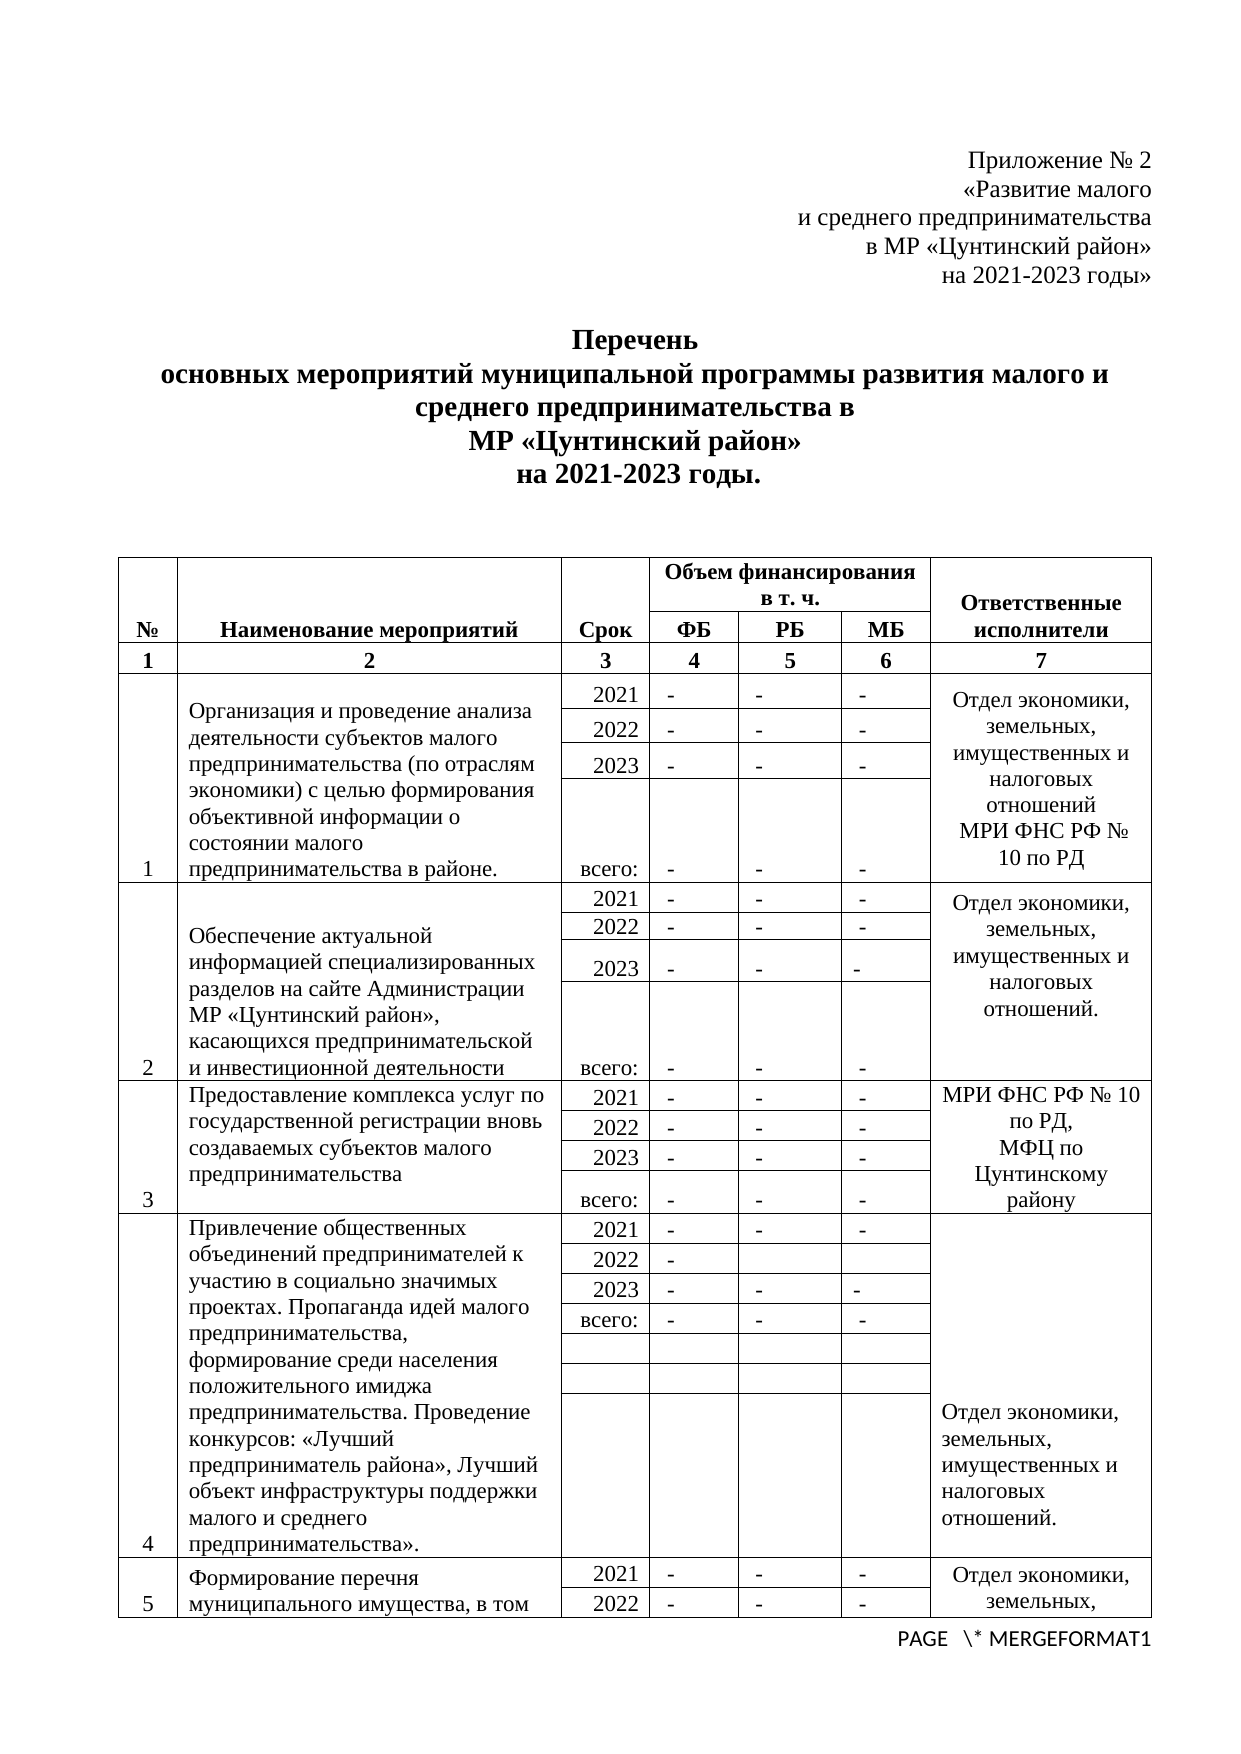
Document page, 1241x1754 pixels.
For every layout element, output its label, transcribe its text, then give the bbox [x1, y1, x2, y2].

table_header Ответственные исполнители [931, 558, 1151, 642]
table_cell 2 [178, 643, 561, 673]
table_cell - [842, 1304, 930, 1333]
table_cell Привлечение общественных объединений предпринимателей к участию в социально значимых проектах. Пропаганда идей малого предпринимательства, формирование среди населения положительного имиджа предпринимательства. Проведение конкурсов: «Лучший предприниматель района», Лучший объект инфраструктуры поддержки малого и среднего предпринимательства». [178, 1214, 561, 1557]
table_cell Формирование перечня муниципального имущества, в том числе незавершенного строительства , в целях предоставления субъектам малого и среднего предпринимательства для ведения предпринимательской деятельности, в том числе в аренду. [178, 1558, 561, 1617]
table_cell [739, 1334, 841, 1363]
table_cell - [842, 1558, 930, 1587]
table_cell - [650, 1274, 738, 1303]
table_cell [562, 1394, 649, 1557]
table_cell 2022 [562, 1588, 649, 1617]
table_cell 2021 [562, 1081, 649, 1110]
table_cell - [739, 940, 841, 981]
table_cell всего: [562, 1304, 649, 1333]
table_cell - [650, 1171, 738, 1213]
table_cell - [739, 1558, 841, 1587]
table_cell - [739, 779, 841, 882]
table_cell [739, 1394, 841, 1557]
table_cell - [650, 1558, 738, 1587]
text на 2021-2023 годы» [118, 260, 1152, 289]
table_cell [739, 1244, 841, 1273]
table_cell [739, 1364, 841, 1393]
table_cell Отдел экономики, земельных, имущественных и налоговых отношений МРИ ФНС РФ № 10 по РД [931, 674, 1151, 882]
text Перечень [118, 322, 1152, 356]
table_header Срок [562, 558, 649, 642]
table_cell 2023 [562, 1274, 649, 1303]
table_cell - [739, 743, 841, 778]
table_cell - [739, 1111, 841, 1140]
table_cell - [650, 779, 738, 882]
table_cell - [650, 1081, 738, 1110]
table_cell - [650, 743, 738, 778]
table_cell - [842, 1081, 930, 1110]
table_cell 2021 [562, 1214, 649, 1243]
table_cell Организация и проведение анализа деятельности субъектов малого предпринимательства (по отраслям экономики) с целью формирования объективной информации о состоянии малого предпринимательства в районе. [178, 674, 561, 882]
table_cell - [842, 1111, 930, 1140]
text МР «Цунтинский район» [118, 423, 1152, 456]
table_cell - [650, 674, 738, 708]
table_cell 4 [650, 643, 738, 673]
table_cell - [842, 1274, 930, 1303]
table_cell 5 [739, 643, 841, 673]
table_cell - [739, 1141, 841, 1170]
table_cell 5 [119, 1558, 177, 1617]
table_cell - [739, 913, 841, 939]
table_cell - [650, 1214, 738, 1243]
table_cell - [842, 883, 930, 912]
table_cell - [650, 883, 738, 912]
table_cell всего: [562, 1171, 649, 1213]
table_cell - [650, 709, 738, 742]
table_cell - [650, 982, 738, 1080]
table_cell 3 [562, 643, 649, 673]
table_cell 2023 [562, 743, 649, 778]
table_cell всего: [562, 982, 649, 1080]
table_cell МРИ ФНС РФ № 10 по РД, МФЦ по Цунтинскому району [931, 1081, 1151, 1213]
table_cell 4 [119, 1214, 177, 1557]
table_cell [650, 1394, 738, 1557]
table_cell - [650, 1244, 738, 1273]
table_cell [650, 1334, 738, 1363]
table_cell - [739, 709, 841, 742]
table_cell 1 [119, 674, 177, 882]
table_cell 2022 [562, 1244, 649, 1273]
text Приложение № 2 [118, 145, 1152, 174]
table_cell - [842, 982, 930, 1080]
table_cell - [739, 674, 841, 708]
text основных мероприятий муниципальной программы развития малого и среднего предпринимательства в [118, 356, 1152, 423]
table_cell всего: [562, 779, 649, 882]
table_cell - [842, 674, 930, 708]
table_cell - [739, 1304, 841, 1333]
table_cell Предоставление комплекса услуг по государственной регистрации вновь создаваемых субъектов малого предпринимательства [178, 1081, 561, 1213]
table_cell 2 [119, 883, 177, 1080]
table_cell - [650, 913, 738, 939]
text в МР «Цунтинский район» [118, 231, 1152, 260]
table_cell - [739, 1214, 841, 1243]
table_cell [842, 1394, 930, 1557]
table_cell Отдел экономики, земельных, имущественных и налоговых отношений. [931, 883, 1151, 1080]
table_cell - [842, 913, 930, 939]
table_cell - [842, 940, 930, 981]
table_cell [842, 1334, 930, 1363]
table_cell Обеспечение актуальной информацией специализированных разделов на сайте Администрации МР «Цунтинский район», касающихся предпринимательской и инвестиционной деятельности [178, 883, 561, 1080]
table_cell 1 [119, 643, 177, 673]
table_cell 3 [119, 1081, 177, 1213]
table_cell - [650, 940, 738, 981]
table_cell - [739, 1274, 841, 1303]
table_cell - [842, 1171, 930, 1213]
table_cell Отдел экономики, земельных, имущественных и налоговых отношений. [931, 1558, 1151, 1617]
table_cell Отдел экономики, земельных, имущественных и налоговых отношений. [931, 1214, 1151, 1557]
table_header Наименование мероприятий [178, 558, 561, 642]
table_cell 2021 [562, 674, 649, 708]
table_cell РБ [739, 612, 841, 642]
table_cell [562, 1334, 649, 1363]
table_cell - [842, 1214, 930, 1243]
table_cell - [842, 1141, 930, 1170]
table_cell 2022 [562, 1111, 649, 1140]
table_cell [842, 1364, 930, 1393]
table_cell - [739, 982, 841, 1080]
table_cell - [739, 1081, 841, 1110]
table_cell - [739, 1171, 841, 1213]
table_cell МБ [842, 612, 930, 642]
table_cell - [650, 1141, 738, 1170]
table_cell 2022 [562, 709, 649, 742]
table_cell [650, 1364, 738, 1393]
text и среднего предпринимательства [118, 202, 1152, 231]
table_cell 6 [842, 643, 930, 673]
table_cell ФБ [650, 612, 738, 642]
table_cell 2023 [562, 1141, 649, 1170]
table_cell - [650, 1588, 738, 1617]
text «Развитие малого [118, 174, 1152, 202]
table_cell - [739, 883, 841, 912]
table_cell 7 [931, 643, 1151, 673]
table_cell - [650, 1304, 738, 1333]
table_cell - [842, 1588, 930, 1617]
table_cell 2023 [562, 940, 649, 981]
table_cell - [842, 709, 930, 742]
table_cell 2021 [562, 883, 649, 912]
table_cell [562, 1364, 649, 1393]
table_cell [842, 1244, 930, 1273]
table_cell - [739, 1588, 841, 1617]
table_cell - [842, 743, 930, 778]
table_header № [119, 558, 177, 642]
table_cell - [842, 779, 930, 882]
table_cell - [650, 1111, 738, 1140]
table_header Объем финансирования в т. ч. [650, 558, 930, 611]
table_cell 2022 [562, 913, 649, 939]
text на 2021-2023 годы. [118, 456, 1152, 490]
table_cell 2021 [562, 1558, 649, 1587]
